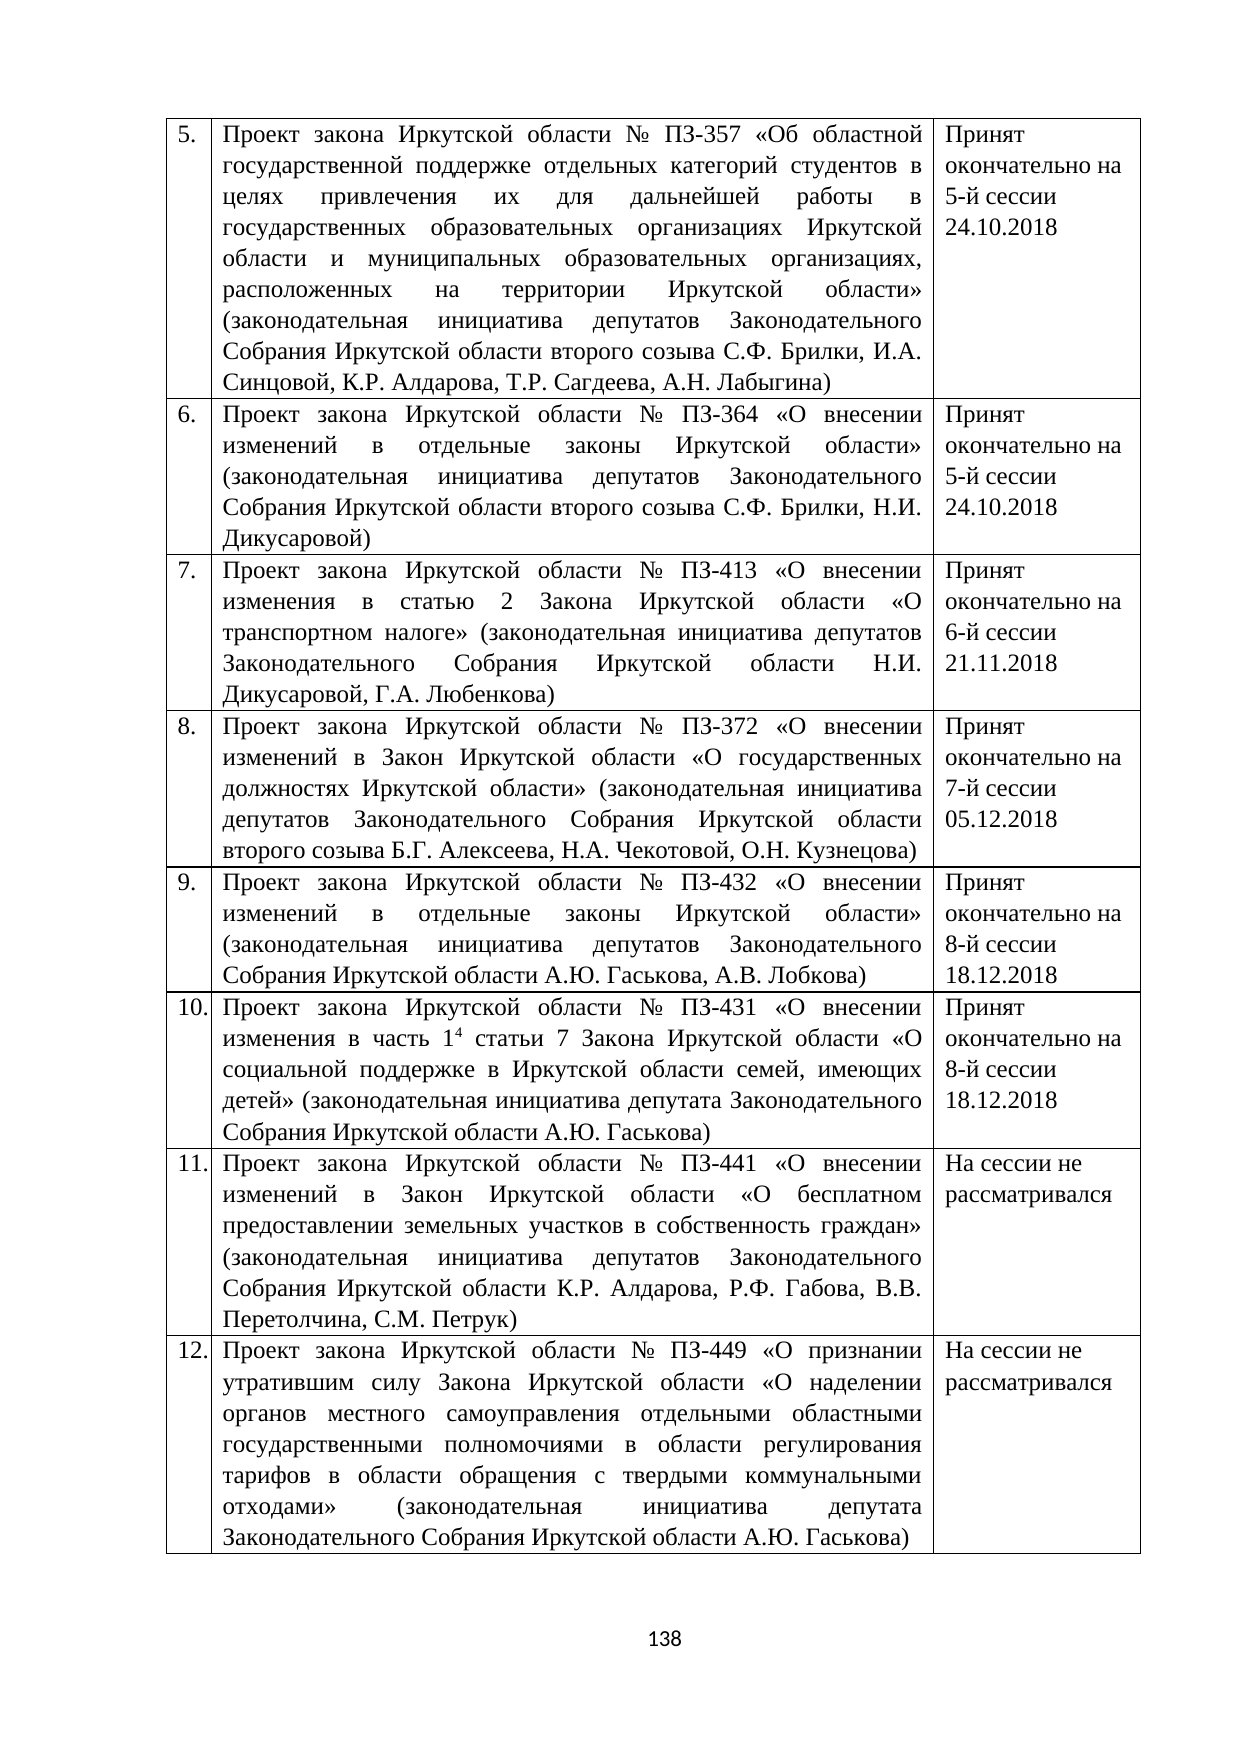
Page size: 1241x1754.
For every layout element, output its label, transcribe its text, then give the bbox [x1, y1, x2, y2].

table_cell [167, 993, 211, 1147]
table_cell [167, 555, 211, 710]
table_cell Принят окончательно на 8-й сессии 18.12.2018 [934, 993, 1140, 1147]
table_cell Проект закона Иркутской области № ПЗ-449 «О признании утратившим силу Закона Иркутской области «О наделении органов местного самоуправления отдельными областными государственными полномочиями в области регулирования тарифов в области обращения с твердыми коммунальными отходами» (законодательная инициатива депутата Законодательного Собрания Иркутской области А.Ю. Гаськова) [212, 1336, 933, 1553]
table_cell Проект закона Иркутской области № ПЗ-431 «О внесении изменения в часть 14 статьи 7 Закона Иркутской области «О социальной поддержке в Иркутской области семей, имеющих детей» (законодательная инициатива депутата Законодательного Собрания Иркутской области А.Ю. Гаськова) [212, 993, 933, 1147]
table_cell [167, 1149, 211, 1334]
table_cell На сессии не рассматривался [934, 1336, 1140, 1553]
table_cell Принят окончательно на 6-й сессии 21.11.2018 [934, 555, 1140, 710]
table_cell Проект закона Иркутской области № ПЗ-441 «О внесении изменений в Закон Иркутской области «О бесплатном предоставлении земельных участков в собственность граждан» (законодательная инициатива депутатов Законодательного Собрания Иркутской области К.Р. Алдарова, Р.Ф. Габова, В.В. Перетолчина, С.М. Петрук) [212, 1149, 933, 1334]
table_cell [934, 119, 1140, 398]
table_cell Проект закона Иркутской области № ПЗ-432 «О внесении изменений в отдельные законы Иркутской области» (законодательная инициатива депутатов Законодательного Собрания Иркутской области А.Ю. Гаськова, А.В. Лобкова) [212, 868, 933, 991]
table_cell Проект закона Иркутской области № ПЗ-364 «О внесении изменений в отдельные законы Иркутской области» (законодательная инициатива депутатов Законодательного Собрания Иркутской области второго созыва С.Ф. Брилки, Н.И. Дикусаровой) [212, 399, 933, 554]
table_cell Проект закона Иркутской области № ПЗ-413 «О внесении изменения в статью 2 Закона Иркутской области «О транспортном налоге» (законодательная инициатива депутатов Законодательного Собрания Иркутской области Н.И. Дикусаровой, Г.А. Любенкова) [212, 555, 933, 710]
table_cell На сессии не рассматривался [934, 1149, 1140, 1334]
table_cell [167, 1336, 211, 1553]
table_cell [167, 711, 211, 866]
table_cell Принят окончательно на 7-й сессии 05.12.2018 [934, 711, 1140, 866]
table_cell Проект закона Иркутской области № ПЗ-357 «Об областной государственной поддержке отдельных категорий студентов в целях привлечения их для дальнейшей работы в государственных образовательных организациях Иркутской области и муниципальных образовательных организациях, расположенных на территории Иркутской области» (законодательная инициатива депутатов Законодательного Собрания Иркутской области второго созыва С.Ф. Брилки, И.А. Синцовой, К.Р. Алдарова, Т.Р. Сагдеева, А.Н. Лабыгина) [212, 119, 933, 398]
table_cell [167, 868, 211, 991]
table_cell Принят окончательно на 8-й сессии 18.12.2018 [934, 868, 1140, 991]
table_cell Принят окончательно на 5-й сессии 24.10.2018 [934, 399, 1140, 554]
table_cell [167, 119, 211, 398]
table_cell [167, 399, 211, 554]
table_cell Проект закона Иркутской области № ПЗ-372 «О внесении изменений в Закон Иркутской области «О государственных должностях Иркутской области» (законодательная инициатива депутатов Законодательного Собрания Иркутской области второго созыва Б.Г. Алексеева, Н.А. Чекотовой, О.Н. Кузнецова) [212, 711, 933, 866]
